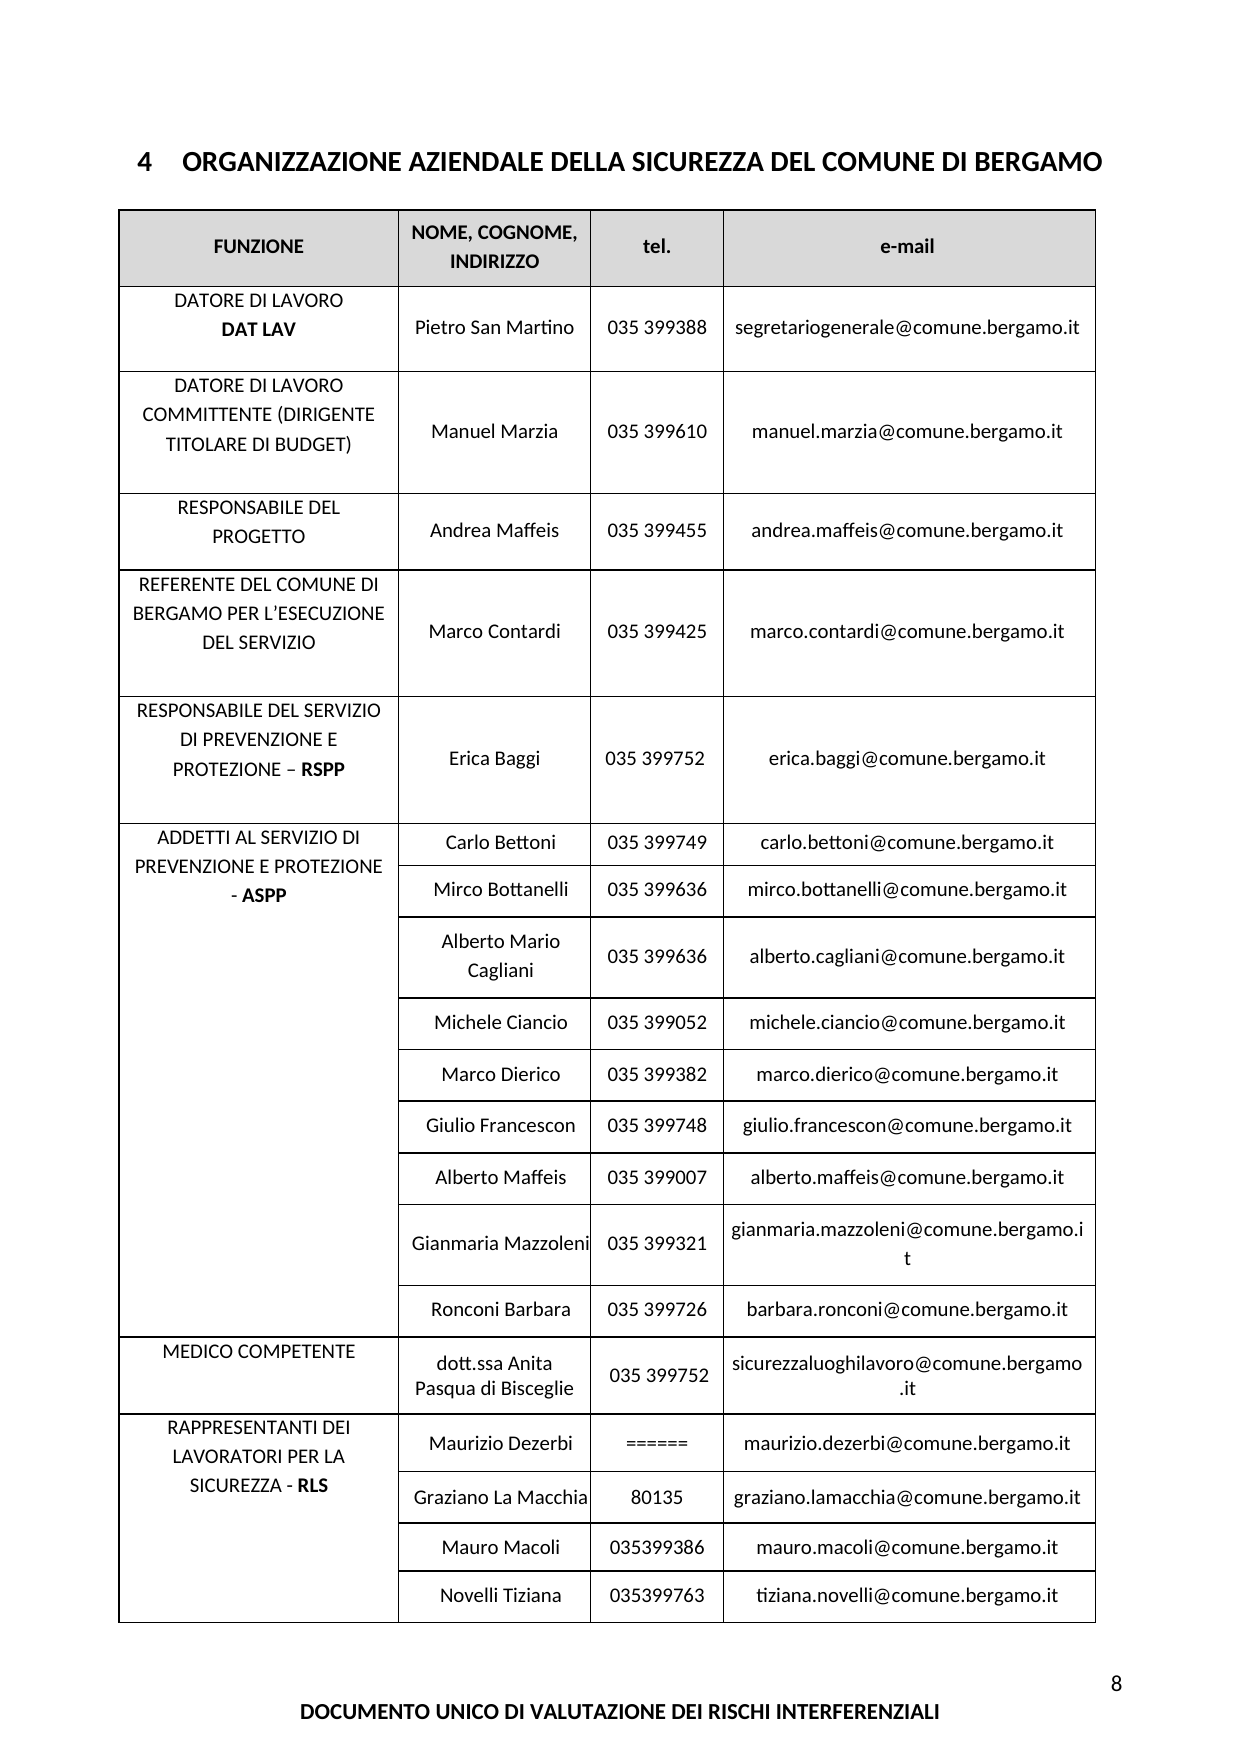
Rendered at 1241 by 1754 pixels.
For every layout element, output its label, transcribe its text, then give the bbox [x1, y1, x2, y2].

table_cell Alberto Mario Cagliani [399, 918, 590, 997]
table_cell alberto.maffeis@comune.bergamo.it [724, 1154, 1095, 1204]
table_cell 035 399321 [591, 1205, 723, 1284]
table_cell Marco Dierico [399, 1050, 590, 1100]
table_cell 035399386 [591, 1524, 723, 1570]
table_cell 035 399636 [591, 918, 723, 997]
table_cell marco.contardi@comune.bergamo.it [724, 571, 1095, 696]
table_cell Mirco Bottanelli [399, 866, 590, 916]
table_cell RESPONSABILE DEL SERVIZIO DI PREVENZIONE E PROTEZIONE – RSPP [120, 697, 398, 822]
table_cell marco.dierico@comune.bergamo.it [724, 1050, 1095, 1100]
table_cell 035 399455 [591, 494, 723, 569]
table_cell 035 399007 [591, 1154, 723, 1204]
table_cell mirco.bottanelli@comune.bergamo.it [724, 866, 1095, 916]
table_cell RAPPRESENTANTI DEI LAVORATORI PER LA SICUREZZA - RLS [120, 1415, 398, 1622]
table_cell graziano.lamacchia@comune.bergamo.it [724, 1472, 1095, 1522]
table_cell mauro.macoli@comune.bergamo.it [724, 1524, 1095, 1570]
table_cell carlo.bettoni@comune.bergamo.it [724, 824, 1095, 864]
table_cell 035 399726 [591, 1286, 723, 1336]
table_cell michele.ciancio@comune.bergamo.it [724, 999, 1095, 1049]
table_cell Alberto Maffeis [399, 1154, 590, 1204]
subtitle ORGANIZZAZIONE AZIENDALE DELLA SICUREZZA DEL COMUNE DI BERGAMO [118, 143, 1122, 179]
table_header tel. [591, 211, 723, 286]
table_header e-mail [724, 211, 1095, 286]
table_cell Graziano La Macchia [399, 1472, 590, 1522]
table_cell Ronconi Barbara [399, 1286, 590, 1336]
table_cell Erica Baggi [399, 697, 590, 822]
table_cell tiziana.novelli@comune.bergamo.it [724, 1572, 1095, 1622]
table_cell 035399763 [591, 1572, 723, 1622]
table_cell 035 399636 [591, 866, 723, 916]
table_cell RESPONSABILE DEL PROGETTO [120, 494, 398, 569]
table_cell REFERENTE DEL COMUNE DI BERGAMO PER L’ESECUZIONE DEL SERVIZIO [120, 571, 398, 696]
table_cell segretariogenerale@comune.bergamo.it [724, 287, 1095, 371]
table_cell Marco Contardi [399, 571, 590, 696]
table_cell Novelli Tiziana [399, 1572, 590, 1622]
table_cell dott.ssa Anita Pasqua di Bisceglie [399, 1338, 590, 1413]
table_cell manuel.marzia@comune.bergamo.it [724, 372, 1095, 493]
table_cell 035 399748 [591, 1102, 723, 1152]
table_cell giulio.francescon@comune.bergamo.it [724, 1102, 1095, 1152]
table_cell Carlo Bettoni [399, 824, 590, 864]
table_cell 035 399052 [591, 999, 723, 1049]
table_cell 035 399388 [591, 287, 723, 371]
table_cell 035 399752 [591, 697, 723, 822]
table_cell 80135 [591, 1472, 723, 1522]
table_cell 035 399382 [591, 1050, 723, 1100]
table_header FUNZIONE [120, 211, 398, 286]
table_cell ====== [591, 1415, 723, 1471]
table_cell Mauro Macoli [399, 1524, 590, 1570]
table_cell andrea.maffeis@comune.bergamo.it [724, 494, 1095, 569]
table_cell alberto.cagliani@comune.bergamo.it [724, 918, 1095, 997]
table_cell Andrea Maffeis [399, 494, 590, 569]
table_cell barbara.ronconi@comune.bergamo.it [724, 1286, 1095, 1336]
table_cell ADDETTI AL SERVIZIO DI PREVENZIONE E PROTEZIONE - ASPP [120, 824, 398, 1336]
table_cell MEDICO COMPETENTE [120, 1338, 398, 1413]
table_cell Manuel Marzia [399, 372, 590, 493]
table_cell 035 399749 [591, 824, 723, 864]
table_cell Pietro San Martino [399, 287, 590, 371]
table_cell Michele Ciancio [399, 999, 590, 1049]
table_cell DATORE DI LAVORO COMMITTENTE (DIRIGENTE TITOLARE DI BUDGET) [120, 372, 398, 493]
table_cell sicurezzaluoghilavoro@comune.bergamo.it [724, 1338, 1095, 1413]
table_cell maurizio.dezerbi@comune.bergamo.it [724, 1415, 1095, 1471]
table_cell Giulio Francescon [399, 1102, 590, 1152]
table_cell 035 399610 [591, 372, 723, 493]
table_cell erica.baggi@comune.bergamo.it [724, 697, 1095, 822]
table_cell Maurizio Dezerbi [399, 1415, 590, 1471]
table_cell DATORE DI LAVORO DAT LAV [120, 287, 398, 371]
table_cell gianmaria.mazzoleni@comune.bergamo.it [724, 1205, 1095, 1284]
table_cell 035 399425 [591, 571, 723, 696]
table_header NOME, COGNOME, INDIRIZZO [399, 211, 590, 286]
table_cell 035 399752 [591, 1338, 723, 1413]
table_cell Gianmaria Mazzoleni [399, 1205, 590, 1284]
